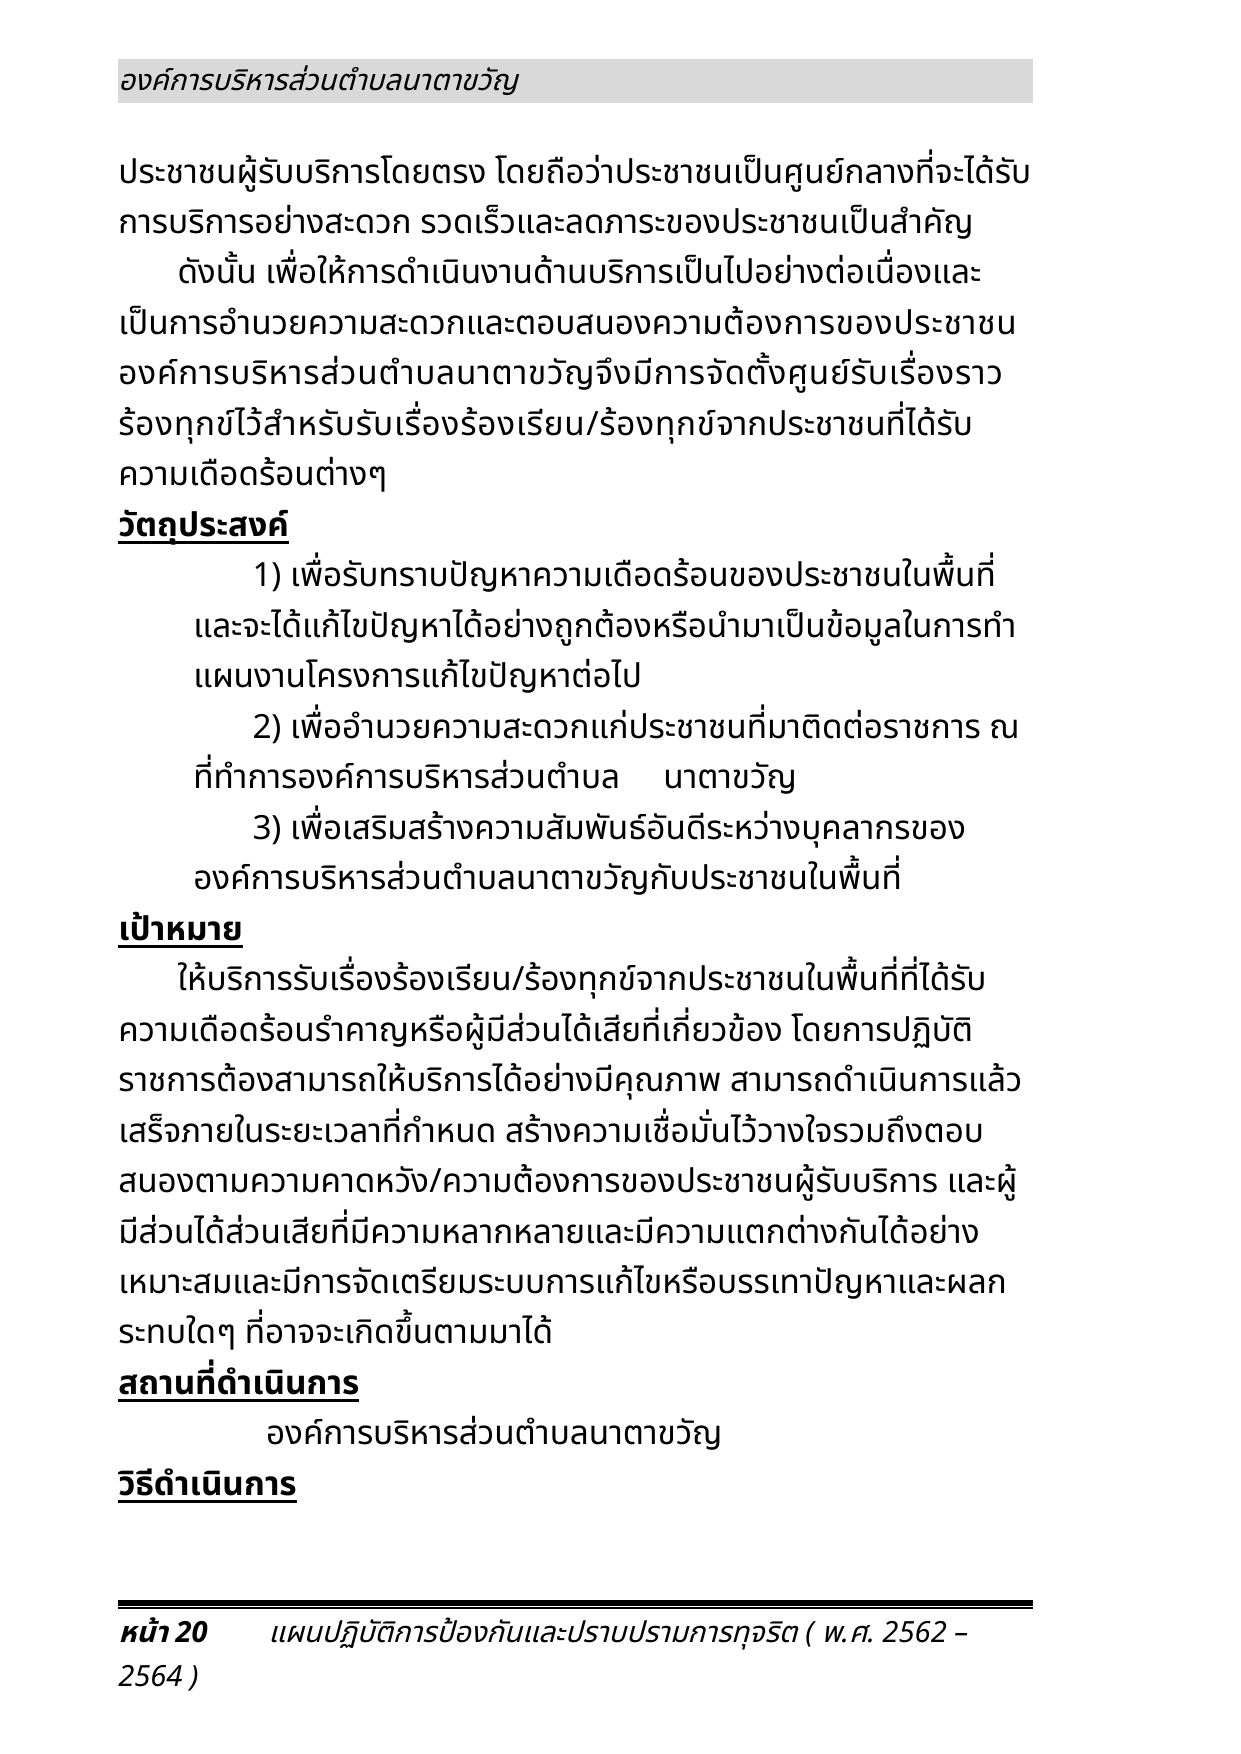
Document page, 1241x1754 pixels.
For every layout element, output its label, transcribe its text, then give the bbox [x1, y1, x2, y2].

list องค์การบริหารส่วนตำบลนาตาขวัญ [118, 1409, 1033, 1460]
list ให้บริการรับเรื่องร้องเรียน/ร้องทุกข์จากประชาชนในพื้นที่ที่ได้รับความเดือดร้อนรำคาญหรือผู้มีส่วนได้เสียที่เกี่ยวข้อง โดยการปฏิบัติราชการต้องสามารถให้บริการได้อย่างมีคุณภาพ สามารถดำเนินการแล้วเสร็จภายในระยะเวลาที่กำหนด สร้างความเชื่อมั่นไว้วางใจรวมถึงตอบสนองตามความคาดหวัง/ความต้องการของประชาชนผู้รับบริการ และผู้มีส่วนได้ส่วนเสียที่มีความหลากหลายและมีความแตกต่างกันได้อย่างเหมาะสมและมีการจัดเตรียมระบบการแก้ไขหรือบรรเทาปัญหาและผลกระทบใดๆ ที่อาจจะเกิดขึ้นตามมาได้ [118, 955, 1033, 1359]
list เพื่ออำนวยความสะดวกแก่ประชาชนที่มาติดต่อราชการ ณ ที่ทำการองค์การบริหารส่วนตำบล นาตาขวัญ [193, 703, 1033, 804]
list เพื่อเสริมสร้างความสัมพันธ์อันดีระหว่างบุคลากรขององค์การบริหารส่วนตำบลนาตาขวัญกับประชาชนในพื้นที่ [193, 804, 1033, 905]
text ดังนั้น เพื่อให้การดำเนินงานด้านบริการเป็นไปอย่างต่อเนื่องและเป็นการอำนวยความสะดวกและตอบสนองความต้องการของประชาชนองค์การบริหารส่วนตำบลนาตาขวัญจึงมีการจัดตั้งศูนย์รับเรื่องราวร้องทุกข์ไว้สำหรับรับเรื่องร้องเรียน/ร้องทุกข์จากประชาชนที่ได้รับความเดือดร้อนต่างๆ [118, 248, 1033, 501]
list วัตถุประสงค์ [118, 501, 1033, 551]
list สถานที่ดำเนินการ [118, 1359, 1033, 1409]
list เพื่อรับทราบปัญหาความเดือดร้อนของประชาชนในพื้นที่และจะได้แก้ไขปัญหาได้อย่างถูกต้องหรือนำมาเป็นข้อมูลในการทำแผนงานโครงการแก้ไขปัญหาต่อไป [193, 551, 1033, 703]
list วิธีดำเนินการ [118, 1460, 1033, 1510]
list เป้าหมาย [118, 905, 1033, 955]
